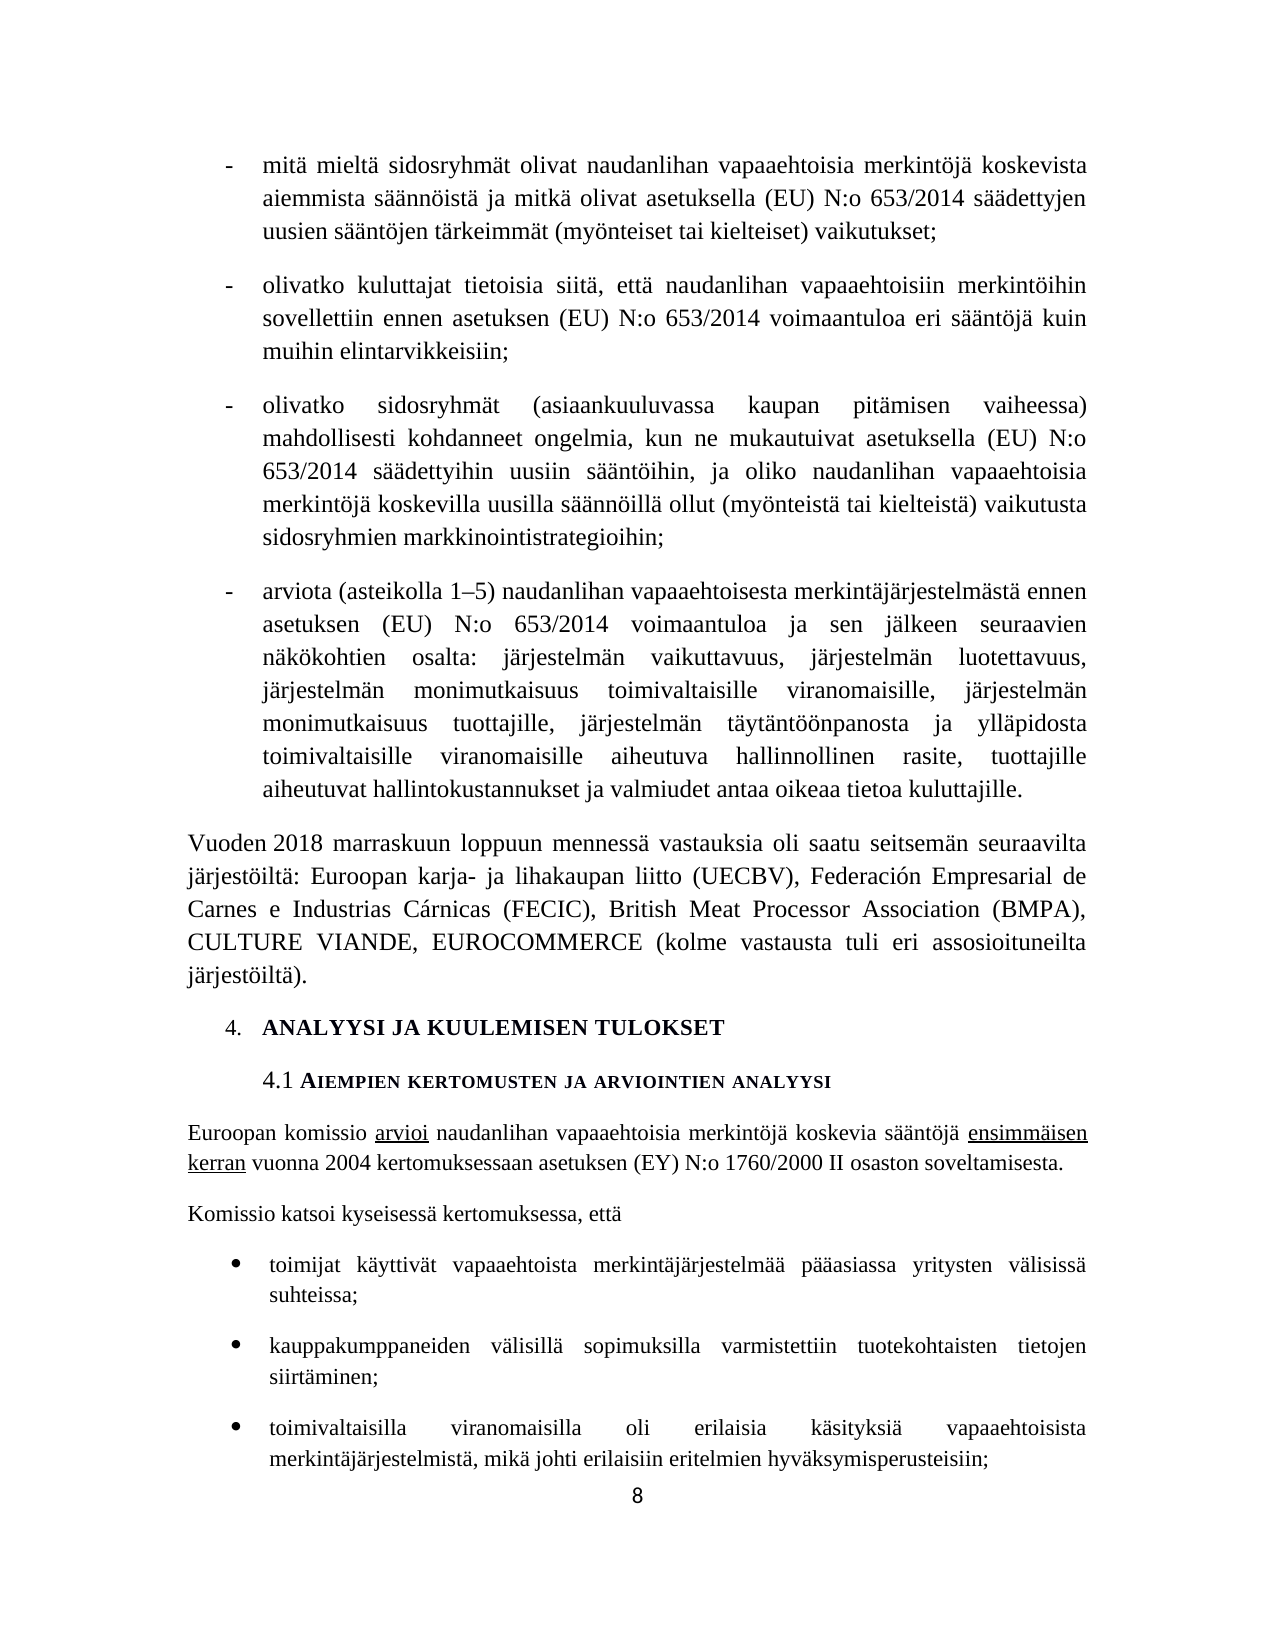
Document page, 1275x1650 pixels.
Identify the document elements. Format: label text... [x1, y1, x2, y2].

list kauppakumppaneiden välisillä sopimuksilla varmistettiin tuotekohtaisten tietojen siirtäminen; [232, 1332, 1087, 1389]
text Vuoden 2018 marraskuun loppuun mennessä vastauksia oli saatu seitsemän seuraavilta järjestöiltä: Euroopan karja- ja lihakaupan liitto (UECBV), Federación Empresarial de Carnes e Industrias Cárnicas (FECIC), British Meat Processor Association (BMPA), CULTURE VIANDE, EUROCOMMERCE (kolme vastausta tuli eri assosioituneilta järjestöiltä). [187, 828, 1087, 988]
text Komissio katsoi kyseisessä kertomuksessa, että [187, 1200, 1087, 1226]
list toimivaltaisilla viranomaisilla oli erilaisia käsityksiä vapaaehtoisista merkintäjärjestelmistä, mikä johti erilaisiin eritelmien hyväksymisperusteisiin; [232, 1414, 1087, 1471]
list Aiempien kertomusten ja arviointien analyysi [262, 1065, 1087, 1093]
list toimijat käyttivät vapaaehtoista merkintäjärjestelmää pääasiassa yritysten välisissä suhteissa; [232, 1251, 1087, 1308]
text Euroopan komissio arvioi naudanlihan vapaaehtoisia merkintöjä koskevia sääntöjä ensimmäisen kerran vuonna 2004 kertomuksessaan asetuksen (EY) N:o 1760/2000 II osaston soveltamisesta. [187, 1118, 1087, 1175]
list olivatko kuluttajat tietoisia siitä, että naudanlihan vapaaehtoisiin merkintöihin sovellettiin ennen asetuksen (EU) N:o 653/2014 voimaantuloa eri sääntöjä kuin muihin elintarvikkeisiin; [225, 270, 1087, 365]
list ANALYYSI JA KUULEMISEN TULOKSET [225, 1014, 1087, 1040]
list olivatko sidosryhmät (asiaankuuluvassa kaupan pitämisen vaiheessa) mahdollisesti kohdanneet ongelmia, kun ne mukautuivat asetuksella (EU) N:o 653/2014 säädettyihin uusiin sääntöihin, ja oliko naudanlihan vapaaehtoisia merkintöjä koskevilla uusilla säännöillä ollut (myönteistä tai kielteistä) vaikutusta sidosryhmien markkinointistrategioihin; [225, 390, 1087, 551]
list arviota (asteikolla 1–5) naudanlihan vapaaehtoisesta merkintäjärjestelmästä ennen asetuksen (EU) N:o 653/2014 voimaantuloa ja sen jälkeen seuraavien näkökohtien osalta: järjestelmän vaikuttavuus, järjestelmän luotettavuus, järjestelmän monimutkaisuus toimivaltaisille viranomaisille, järjestelmän monimutkaisuus tuottajille, järjestelmän täytäntöönpanosta ja ylläpidosta toimivaltaisille viranomaisille aiheutuva hallinnollinen rasite, tuottajille aiheutuvat hallintokustannukset ja valmiudet antaa oikeaa tietoa kuluttajille. [225, 576, 1087, 803]
list mitä mieltä sidosryhmät olivat naudanlihan vapaaehtoisia merkintöjä koskevista aiemmista säännöistä ja mitkä olivat asetuksella (EU) N:o 653/2014 säädettyjen uusien sääntöjen tärkeimmät (myönteiset tai kielteiset) vaikutukset; [225, 150, 1087, 245]
